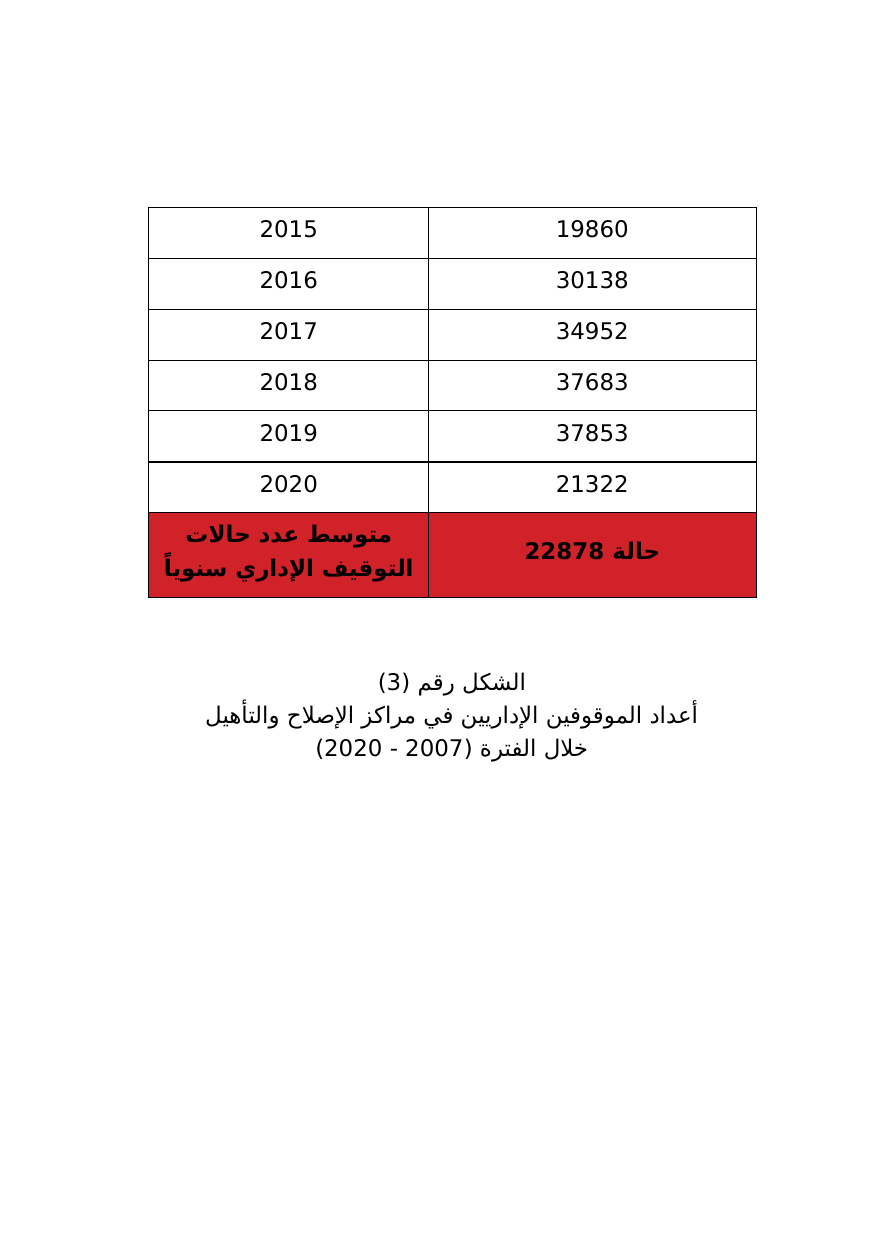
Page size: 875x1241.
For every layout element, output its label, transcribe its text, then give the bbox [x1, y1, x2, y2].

table_cell 2016 [149, 259, 428, 308]
table_cell 37683 [429, 361, 756, 410]
table_cell 30138 [429, 259, 756, 308]
text خلال الفترة (2007 - 2020) [148, 735, 756, 762]
table_cell 2019 [149, 411, 428, 461]
table_cell متوسط عدد حالات التوقيف الإداري سنوياً [149, 513, 428, 597]
table_cell 2017 [149, 310, 428, 359]
table_cell حالة 22878 [429, 513, 756, 597]
table_cell 21322 [429, 463, 756, 512]
table_cell 19860 [429, 208, 756, 258]
table_cell 2015 [149, 208, 428, 258]
table_cell 2018 [149, 361, 428, 410]
table_cell 37853 [429, 411, 756, 461]
table_cell 34952 [429, 310, 756, 359]
text الشكل رقم (3) أعداد الموقوفين الإداريين في مراكز الإصلاح والتأهيل [148, 669, 756, 729]
table_cell 2020 [149, 463, 428, 512]
